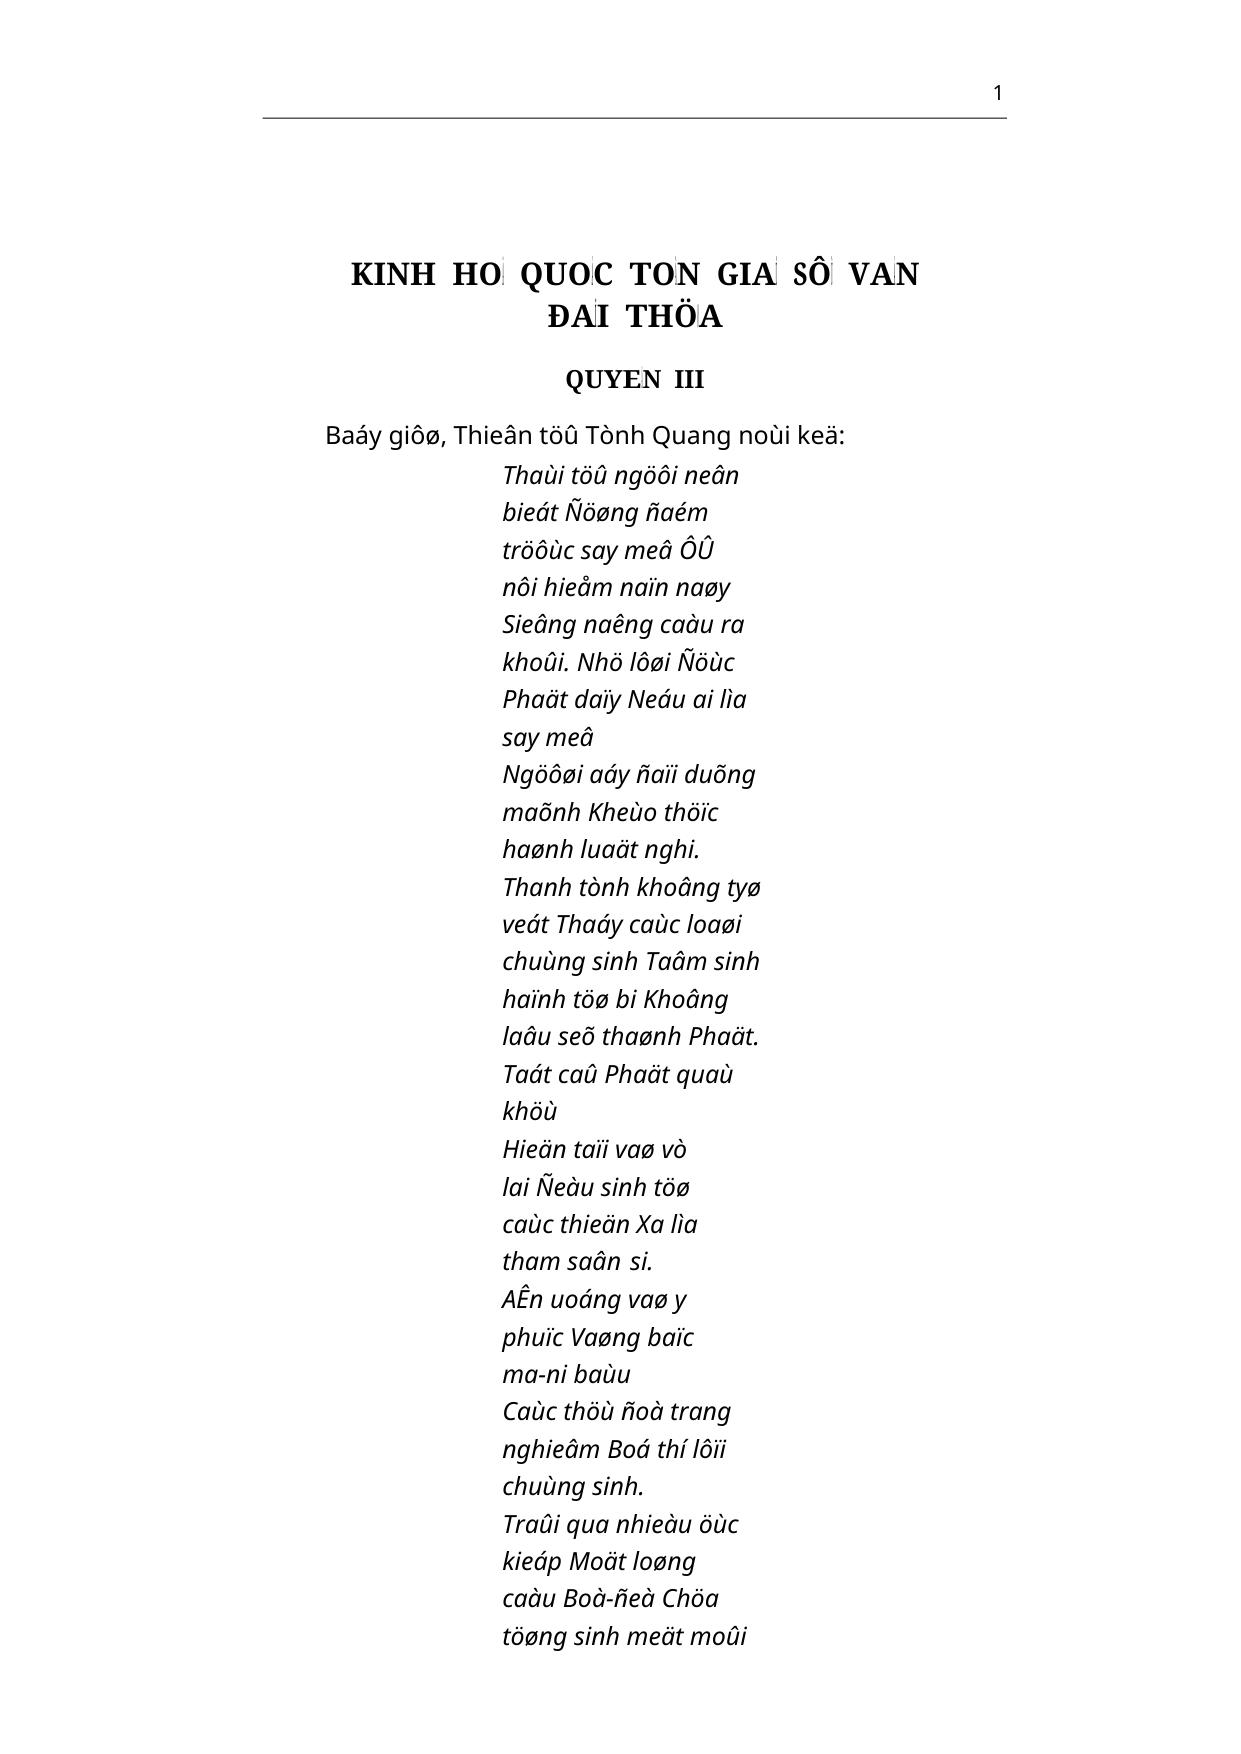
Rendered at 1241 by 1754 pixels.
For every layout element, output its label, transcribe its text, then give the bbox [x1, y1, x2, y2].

text Thaùi töû ngöôi neân bieát Ñöøng ñaém tröôùc say meâ ÔÛ nôi hieåm naïn naøy Sieâng naêng caàu ra khoûi. Nhö lôøi Ñöùc Phaät daïy Neáu ai lìa say meâ [502, 458, 752, 753]
text AÊn uoáng vaø y phuïc Vaøng baïc ma-ni baùu [502, 1282, 738, 1391]
text 1 [175, 78, 1004, 107]
text QUYEÅN III [349, 361, 921, 395]
text Hieän taïi vaø vò lai Ñeàu sinh töø caùc thieän Xa lìa tham saân si. [502, 1132, 724, 1278]
text Baáy giôø, Thieân töû Tònh Quang noùi keä: [325, 418, 1065, 452]
text Ngöôøi aáy ñaïi duõng maõnh Kheùo thöïc haønh luaät nghi. Thanh tònh khoâng tyø veát Thaáy caùc loaøi chuùng sinh Taâm sinh haïnh töø bi Khoâng laâu seõ thaønh Phaät. Taát caû Phaät quaù khöù [502, 757, 774, 1128]
title KINH HOÄ QUOÁC TOÂN GIAÛ SÔÛ VAÁN ÐAÏI THÖØA [349, 252, 921, 337]
text Traûi qua nhieàu öùc kieáp Moät loøng caàu Boà-ñeà Chöa töøng sinh meät moûi [502, 1506, 752, 1653]
text Caùc thöù ñoà trang nghieâm Boá thí lôïi chuùng sinh. [502, 1394, 774, 1503]
